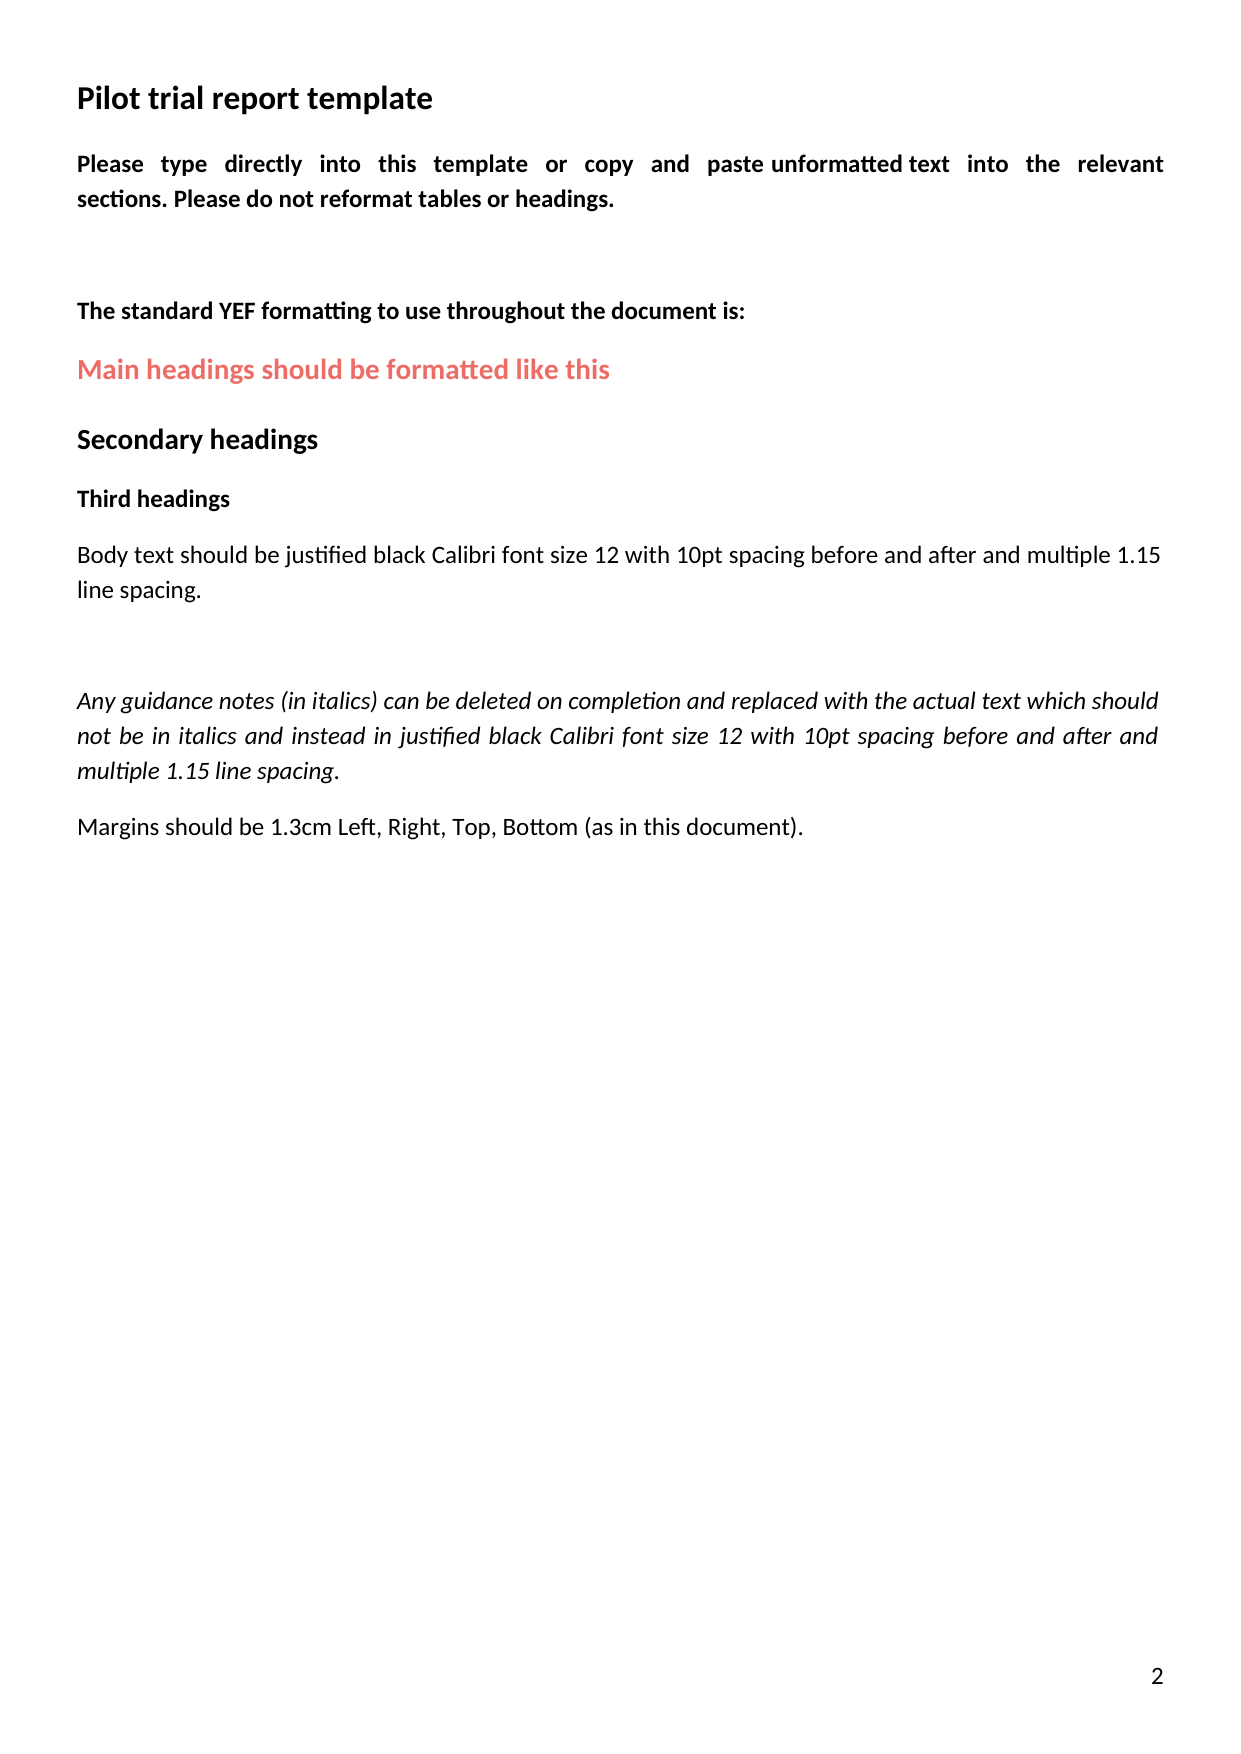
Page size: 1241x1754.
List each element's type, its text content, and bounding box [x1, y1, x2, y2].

text The standard YEF formatting to use throughout the document is: [77, 295, 1163, 326]
subtitle Secondary headings [77, 421, 1163, 457]
text Please type directly into this template or copy and paste unformatted text into the relevant sections. Please do not reformat tables or headings. [77, 148, 1164, 214]
text Body text should be justified black Calibri font size 12 with 10pt spacing before and after and multiple 1.15 line spacing. [77, 539, 1163, 604]
text Margins should be 1.3cm Left, Right, Top, Bottom (as in this document). [77, 811, 1163, 842]
text Third headings [77, 483, 1163, 513]
subtitle Pilot trial report template [77, 77, 1163, 117]
text Main headings should be formatted like this [77, 351, 1163, 387]
text Any guidance notes (in italics) can be deleted on completion and replaced with the actual text which should not be in italics and instead in justified black Calibri font size 12 with 10pt spacing before and after and multiple 1.15 line spacing. [77, 685, 1163, 786]
